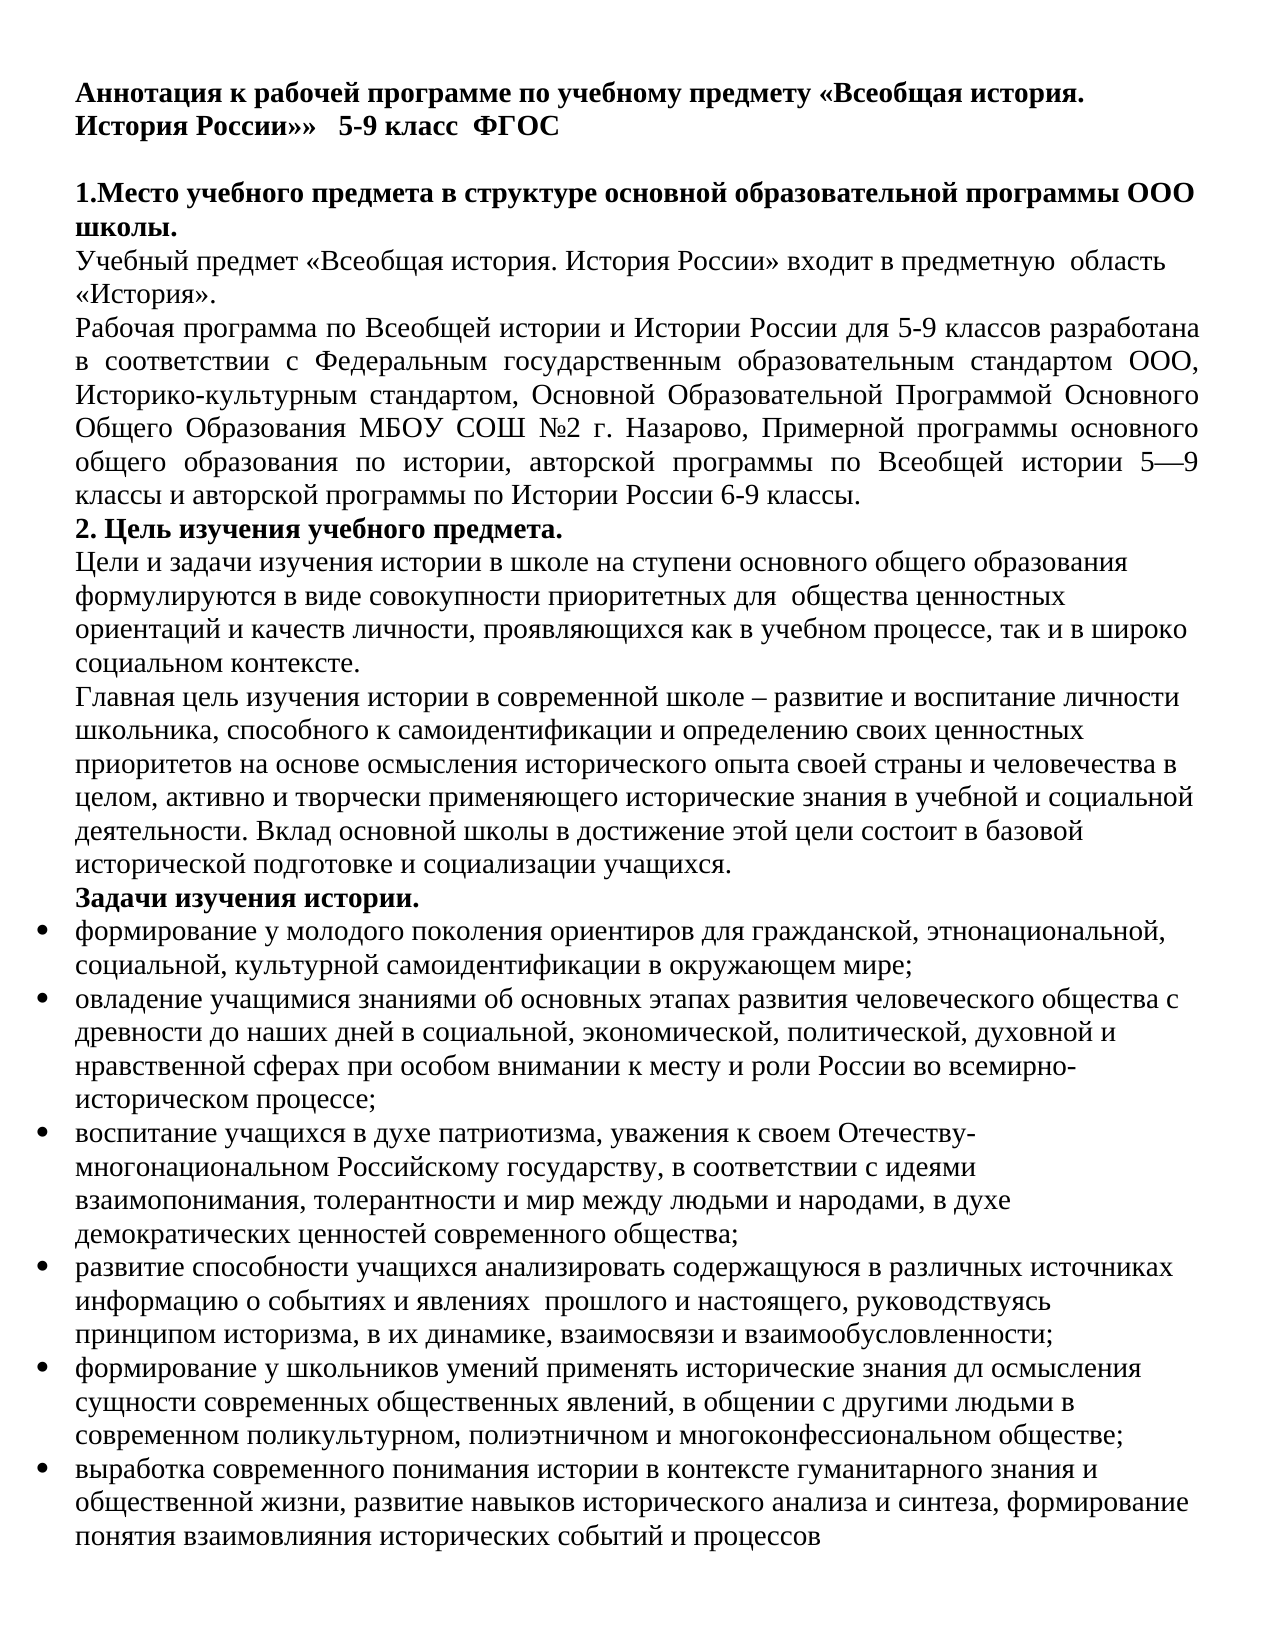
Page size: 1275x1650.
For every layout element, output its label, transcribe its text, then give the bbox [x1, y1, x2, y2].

text 1.Место учебного предмета в структуре основной образовательной программы ООО школы. [75, 176, 1200, 243]
list формирование у молодого поколения ориентиров для гражданской, этнонациональной, социальной, культурной самоидентификации в окружающем мире; [37, 913, 1200, 981]
list формирование у школьников умений применять исторические знания дл осмысления сущности современных общественных явлений, в общении с другими людьми в современном поликультурном, полиэтничном и многоконфессиональном обществе; [37, 1350, 1200, 1451]
text 2. Цель изучения учебного предмета. [75, 511, 1200, 544]
text Рабочая программа по Всеобщей истории и Истории России для 5-9 классов разработана в соответствии с Федеральным государственным образовательным стандартом ООО, Историко-культурным стандартом, Основной Образовательной Программой Основного Общего Образования МБОУ СОШ №2 г. Назарово, Примерной программы основного общего образования по истории, авторской программы по Всеобщей истории 5—9 классы и авторской программы по Истории России 6-9 классы. [75, 310, 1200, 511]
list воспитание учащихся в духе патриотизма, уважения к своем Отечеству- многонациональном Российскому государству, в соответствии с идеями взаимопонимания, толерантности и мир между людьми и народами, в духе демократических ценностей современного общества; [37, 1115, 1200, 1249]
list овладение учащимися знаниями об основных этапах развития человеческого общества с древности до наших дней в социальной, экономической, политической, духовной и нравственной сферах при особом внимании к месту и роли России во всемирно-историческом процессе; [37, 981, 1200, 1115]
text Цели и задачи изучения истории в школе на ступени основного общего образования формулируются в виде совокупности приоритетных для общества ценностных ориентаций и качеств личности, проявляющихся как в учебном процессе, так и в широко социальном контексте. [75, 544, 1200, 679]
list выработка современного понимания истории в контексте гуманитарного знания и общественной жизни, развитие навыков исторического анализа и синтеза, формирование понятия взаимовлияния исторических событий и процессов [37, 1451, 1200, 1551]
text Главная цель изучения истории в современной школе – развитие и воспитание личности школьника, способного к самоидентификации и определению своих ценностных приоритетов на основе осмысления исторического опыта своей страны и человечества в целом, активно и творчески применяющего исторические знания в учебной и социальной деятельности. Вклад основной школы в достижение этой цели состоит в базовой исторической подготовке и социализации учащихся. [75, 679, 1200, 880]
list развитие способности учащихся анализировать содержащуюся в различных источниках информацию о событиях и явлениях прошлого и настоящего, руководствуясь принципом историзма, в их динамике, взаимосвязи и взаимообусловленности; [37, 1249, 1200, 1350]
text Аннотация к рабочей программе по учебному предмету «Всеобщая история. История России»» 5-9 класс ФГОС [75, 75, 1200, 142]
text Задачи изучения истории. [75, 880, 1200, 913]
text Учебный предмет «Всеобщая история. История России» входит в предметную область «История». [75, 243, 1200, 310]
